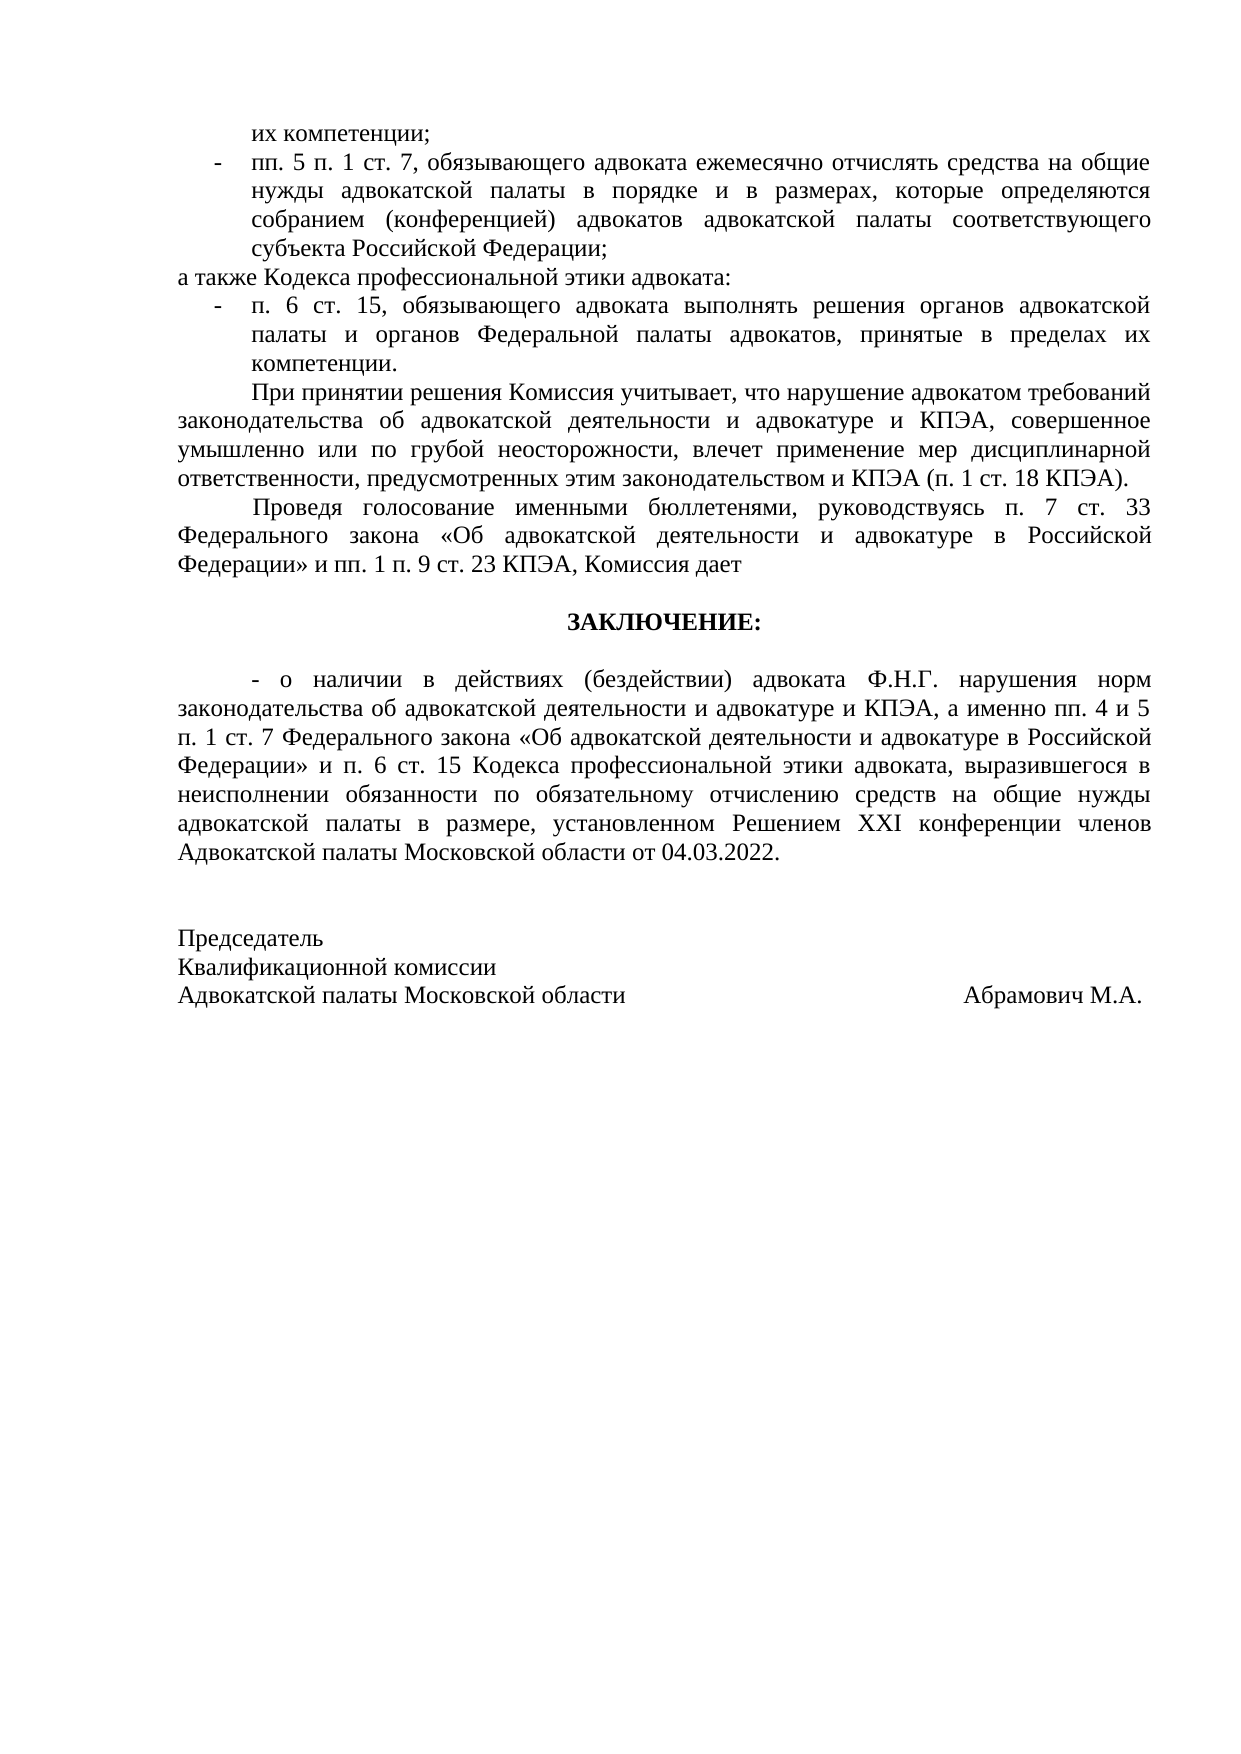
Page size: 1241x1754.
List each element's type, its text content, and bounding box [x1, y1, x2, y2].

text ЗАКЛЮЧЕНИЕ: [177, 607, 1152, 636]
text - о наличии в действиях (бездействии) адвоката Ф.Н.Г. нарушения норм законодательства об адвокатской деятельности и адвокатуре и КПЭА, а именно пп. 4 и 5 п. 1 ст. 7 Федерального закона «Об адвокатской деятельности и адвокатуре в Российской Федерации» и п. 6 ст. 15 Кодекса профессиональной этики адвоката, выразившегося в неисполнении обязанности по обязательному отчислению средств на общие нужды адвокатской палаты в размере, установленном Решением XXI конференции членов Адвокатской палаты Московской области от 04.03.2022. [177, 664, 1152, 866]
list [213, 118, 1152, 147]
text При принятии решения Комиссия учитывает, что нарушение адвокатом требований законодательства об адвокатской деятельности и адвокатуре и КПЭА, совершенное умышленно или по грубой неосторожности, влечет применение мер дисциплинарной ответственности, предусмотренных этим законодательством и КПЭА (п. 1 ст. 18 КПЭА). [177, 377, 1152, 492]
list пп. 5 п. 1 ст. 7, обязывающего адвоката ежемесячно отчислять средства на общие нужды адвокатской палаты в порядке и в размерах, которые определяются собранием (конференцией) адвокатов адвокатской палаты соответствующего субъекта Российской Федерации; [213, 147, 1152, 262]
text а также Кодекса профессиональной этики адвоката: [177, 262, 1152, 291]
text Проведя голосование именными бюллетенями, руководствуясь п. 7 ст. 33 Федерального закона «Об адвокатской деятельности и адвокатуре в Российской Федерации» и пп. 1 п. 9 ст. 23 КПЭА, Комиссия дает [177, 492, 1152, 578]
text Адвокатской палаты Московской области Абрамович М.А. [177, 981, 1152, 1009]
text Председатель [177, 923, 1152, 952]
list п. 6 ст. 15, обязывающего адвоката выполнять решения органов адвокатской палаты и органов Федеральной палаты адвокатов, принятые в пределах их компетенции. [213, 291, 1152, 377]
text Квалификационной комиссии [177, 952, 1152, 981]
